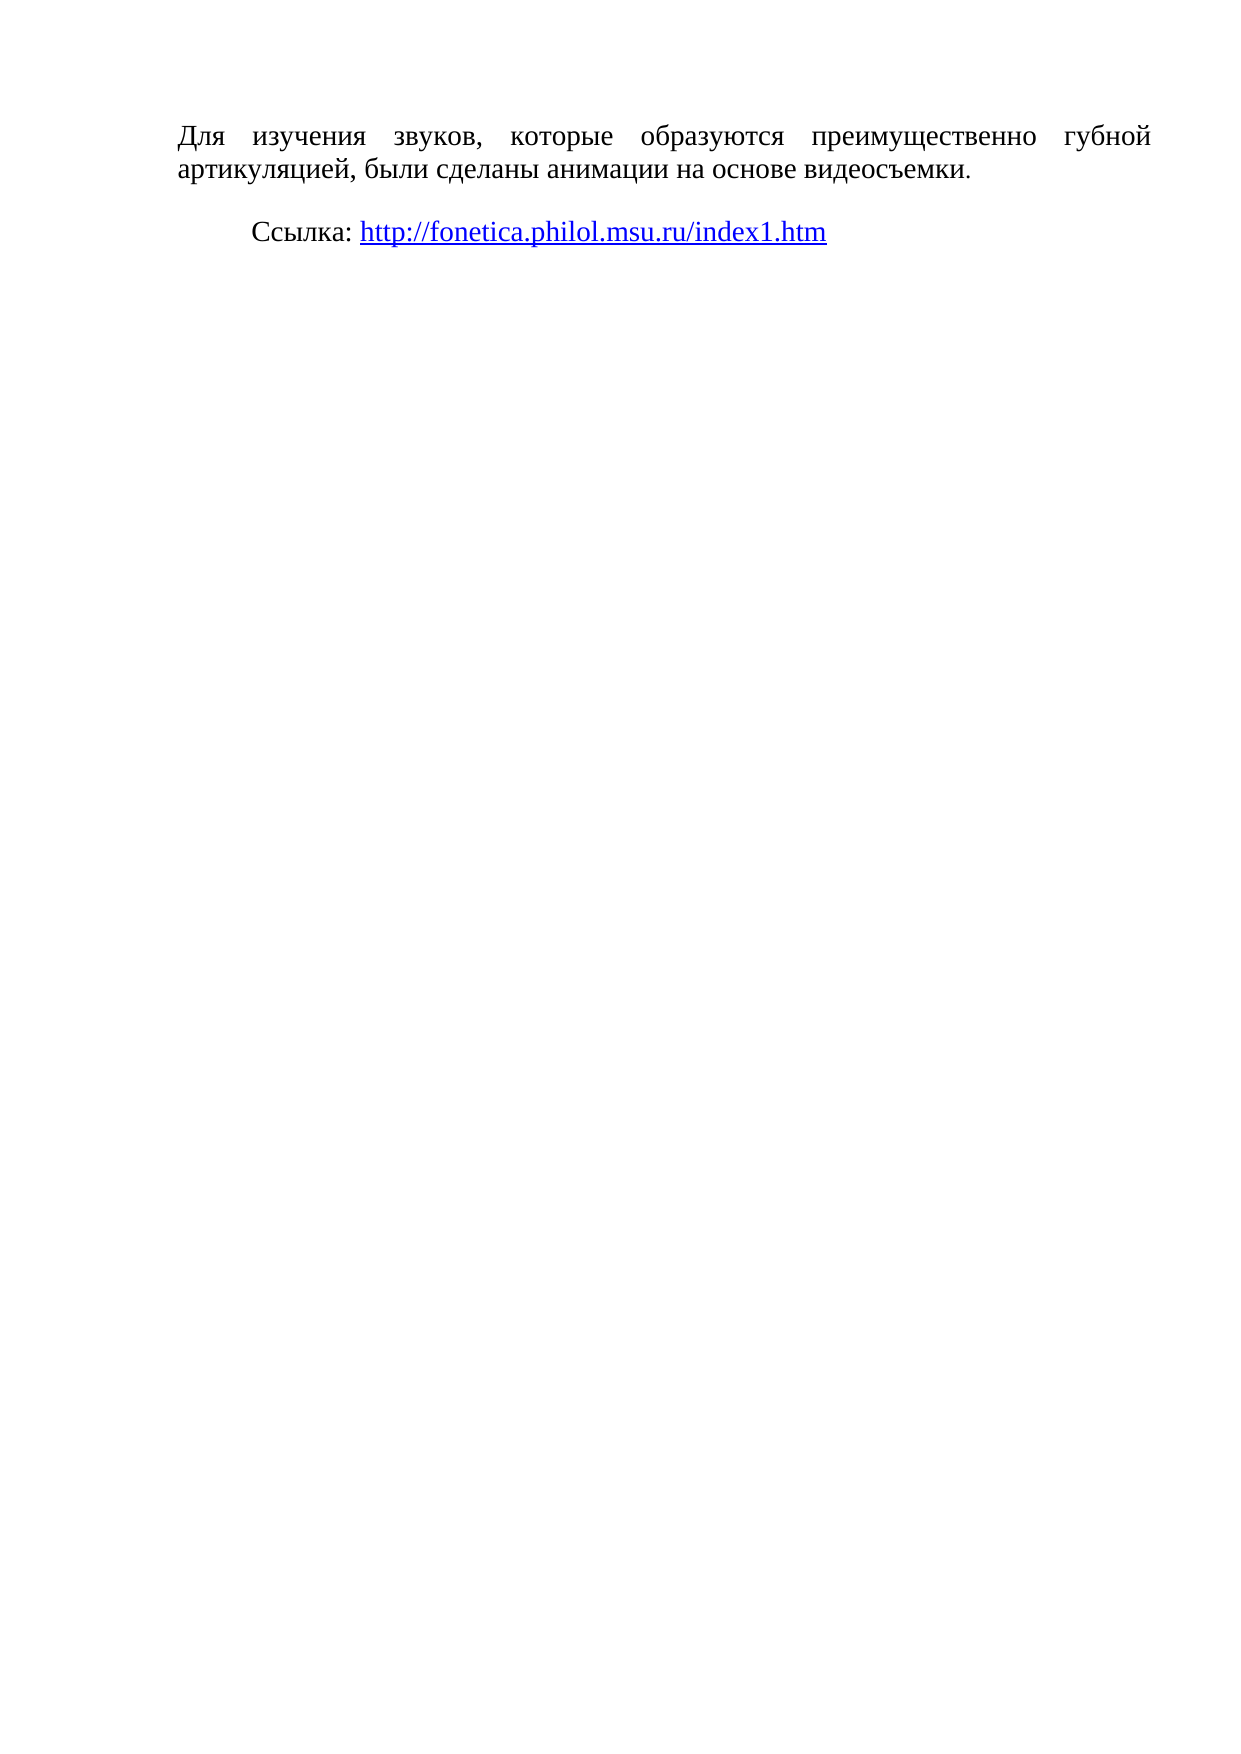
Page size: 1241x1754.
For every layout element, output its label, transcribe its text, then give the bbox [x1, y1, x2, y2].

text Ссылка: http://fonetica.philol.msu.ru/index1.htm [177, 214, 1152, 248]
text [177, 118, 1152, 185]
